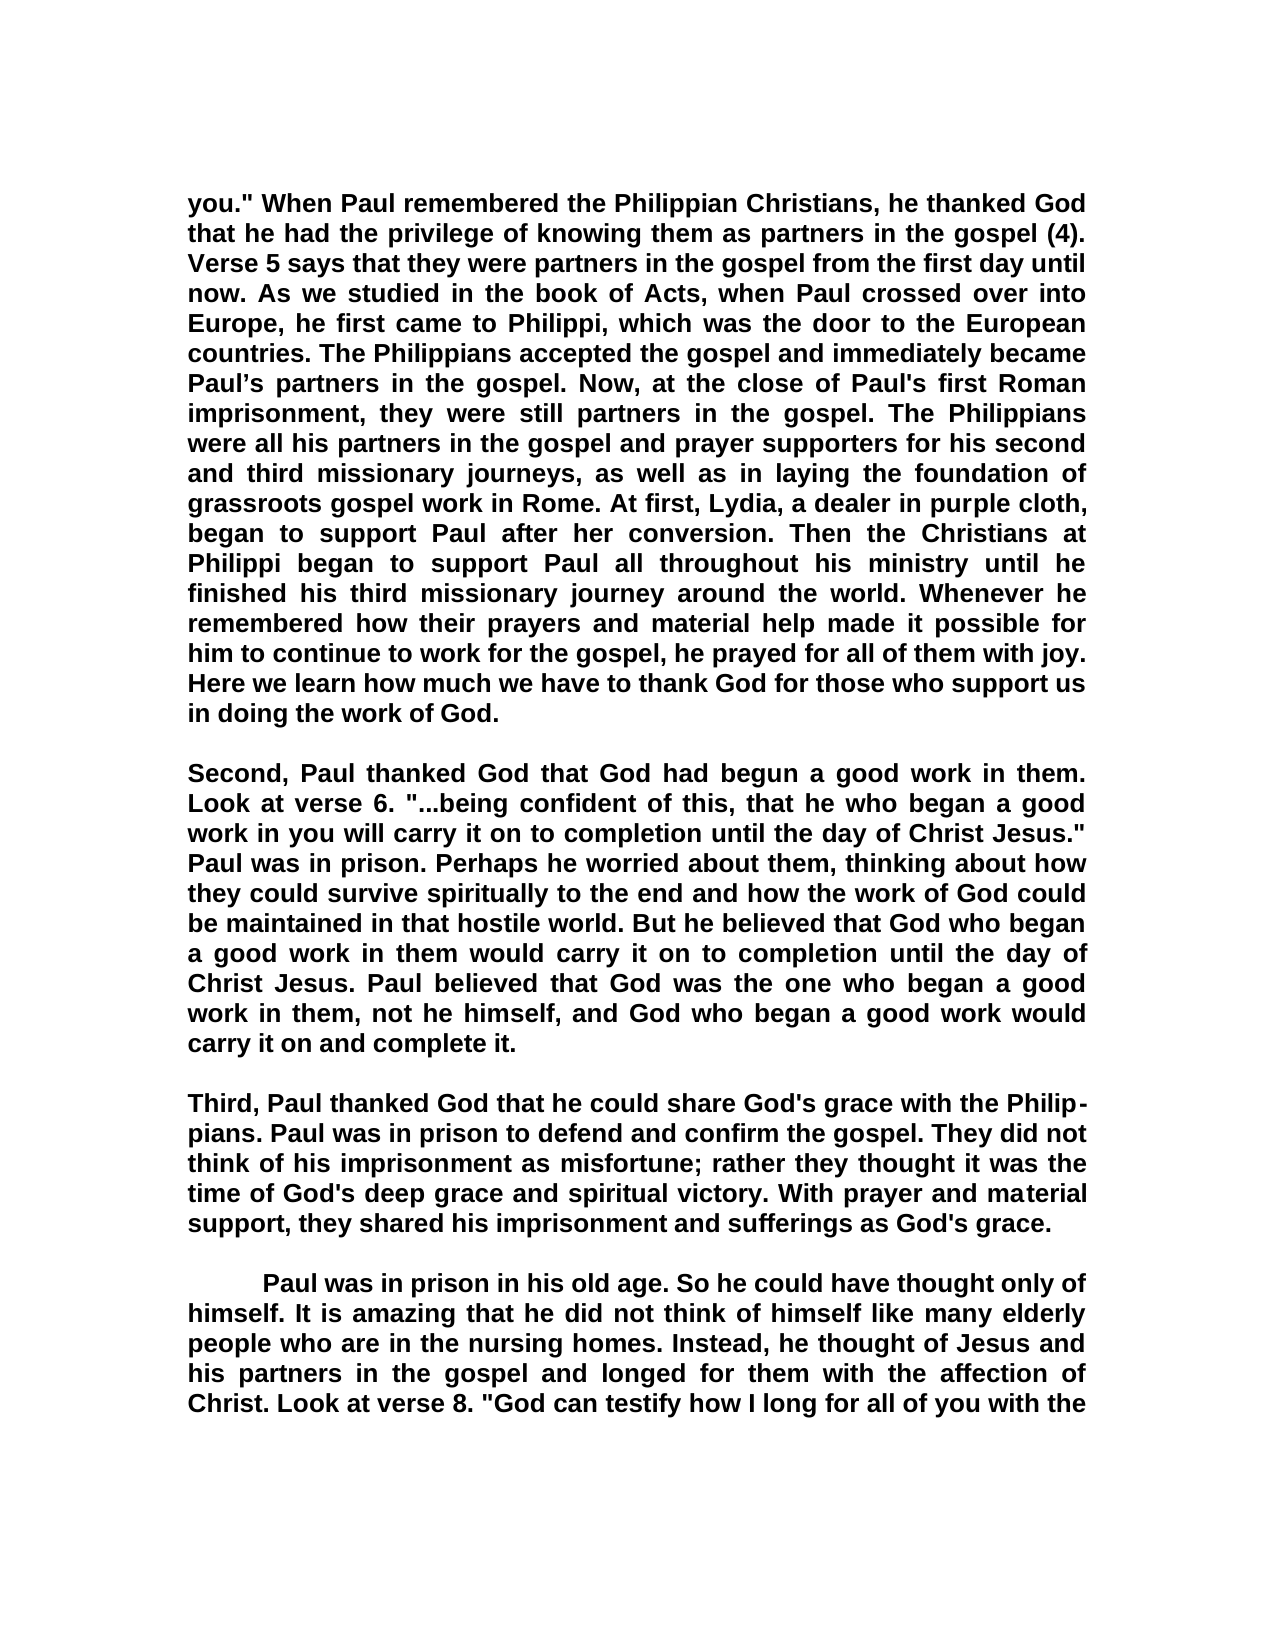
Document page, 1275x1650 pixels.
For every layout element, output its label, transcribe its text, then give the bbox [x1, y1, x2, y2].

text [187, 1267, 1087, 1417]
text Third, Paul thanked God that he could share God's grace with the Philippians. Paul was in prison to defend and confirm the gospel. They did not think of his imprisonment as misfortune; rather they thought it was the time of God's deep grace and spiritual victory. With prayer and material support, they shared his imprisonment and sufferings as God's grace. [187, 1087, 1087, 1237]
text Second, Paul thanked God that God had begun a good work in them. Look at verse 6. "...being confident of this, that he who began a good work in you will carry it on to completion until the day of Christ Jesus." Paul was in prison. Perhaps he worried about them, thinking about how they could survive spiritually to the end and how the work of God could be maintained in that hostile world. But he believed that God who began a good work in them would carry it on to completion until the day of Christ Jesus. Paul believed that God was the one who began a good work in them, not he himself, and God who began a good work would carry it on and complete it. [187, 757, 1087, 1057]
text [187, 187, 1087, 727]
